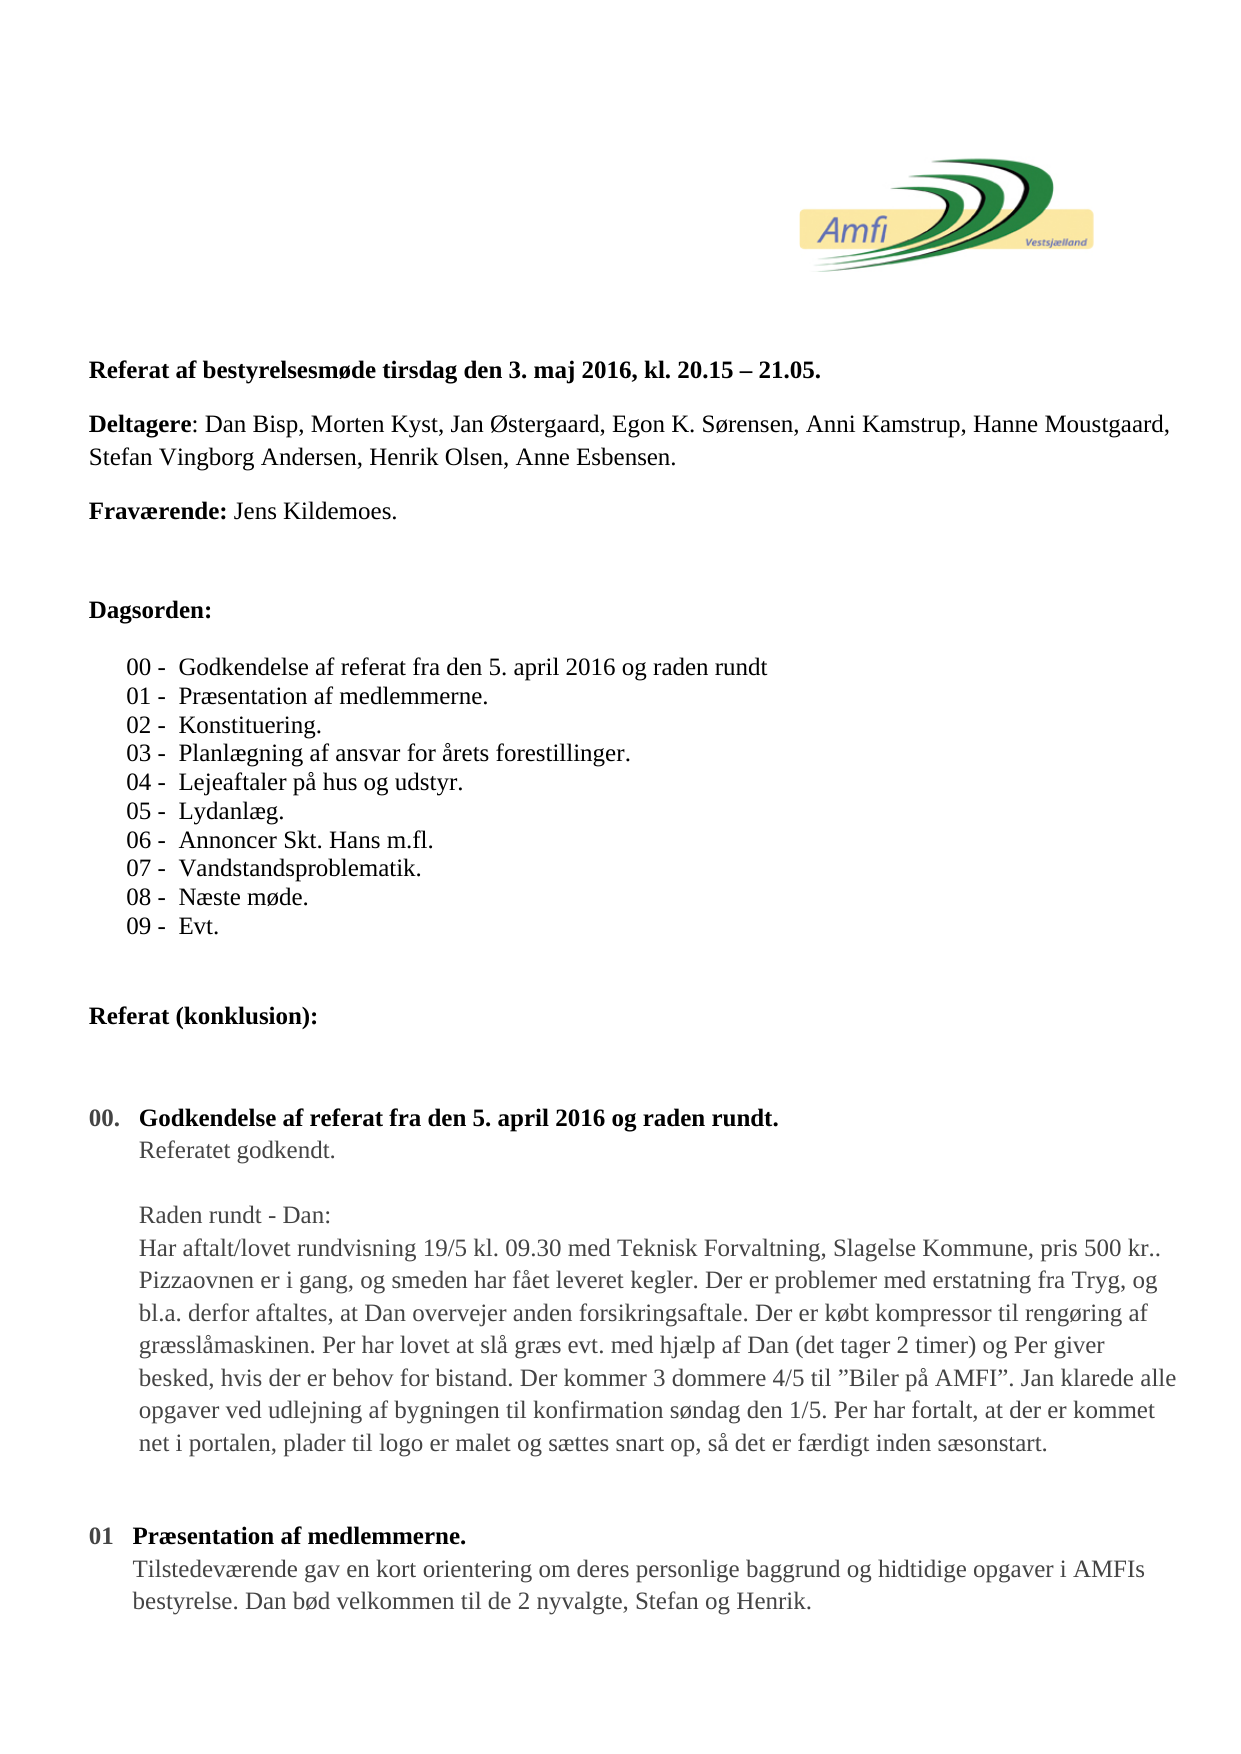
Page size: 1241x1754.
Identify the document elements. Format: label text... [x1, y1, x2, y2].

text Referat af bestyrelsesmøde tirsdag den 3. maj 2016, kl. 20.15 – 21.05. [89, 355, 1181, 384]
text 06 - Annoncer Skt. Hans m.fl. [89, 825, 1181, 853]
text 07 - Vandstandsproblematik. [89, 853, 1181, 882]
text 00. Godkendelse af referat fra den 5. april 2016 og raden rundt. [89, 1099, 1181, 1131]
text 01 - Præsentation af medlemmerne. [89, 681, 1181, 710]
text 04 - Lejeaftaler på hus og udstyr. [89, 767, 1181, 796]
text Raden rundt - Dan: [89, 1196, 1181, 1229]
text Dagsorden: [89, 595, 1181, 623]
text Pizzaovnen er i gang, og smeden har fået leveret kegler. Der er problemer med erstatning fra Tryg, og [89, 1261, 1181, 1294]
text Deltagere: Dan Bisp, Morten Kyst, Jan Østergaard, Egon K. Sørensen, Anni Kamstrup, Hanne Moustgaard, Stefan Vingborg Andersen, Henrik Olsen, Anne Esbensen. [89, 409, 1181, 471]
text græsslåmaskinen. Per har lovet at slå græs evt. med hjælp af Dan (det tager 2 timer) og Per giver [89, 1326, 1181, 1359]
text 03 - Planlægning af ansvar for årets forestillinger. [89, 738, 1181, 767]
text opgaver ved udlejning af bygningen til konfirmation søndag den 1/5. Per har fortalt, at der er kommet [89, 1391, 1181, 1424]
text 08 - Næste møde. [89, 882, 1181, 911]
text Har aftalt/lovet rundvisning 19/5 kl. 09.30 med Teknisk Forvaltning, Slagelse Kommune, pris 500 kr.. [89, 1229, 1181, 1261]
text Tilstedeværende gav en kort orientering om deres personlige baggrund og hidtidige opgaver i AMFIs [89, 1550, 1181, 1583]
text bestyrelse. Dan bød velkommen til de 2 nyvalgte, Stefan og Henrik. [89, 1583, 1181, 1615]
text 09 - Evt. [89, 911, 1181, 940]
text 00 - Godkendelse af referat fra den 5. april 2016 og raden rundt [89, 652, 1181, 681]
picture [799, 148, 1096, 272]
text 05 - Lydanlæg. [89, 796, 1181, 825]
text Fraværende: Jens Kildemoes. [89, 496, 1181, 524]
text Referat (konklusion): [89, 1001, 1181, 1029]
text 02 - Konstituering. [89, 710, 1181, 738]
text bl.a. derfor aftaltes, at Dan overvejer anden forsikringsaftale. Der er købt kompressor til rengøring af [89, 1294, 1181, 1326]
text besked, hvis der er behov for bistand. Der kommer 3 dommere 4/5 til ”Biler på AMFI”. Jan klarede alle [89, 1359, 1181, 1391]
text Referatet godkendt. [89, 1131, 1181, 1164]
text net i portalen, plader til logo er malet og sættes snart op, så det er færdigt inden sæsonstart. [89, 1424, 1181, 1456]
text 01 Præsentation af medlemmerne. [89, 1521, 1181, 1550]
